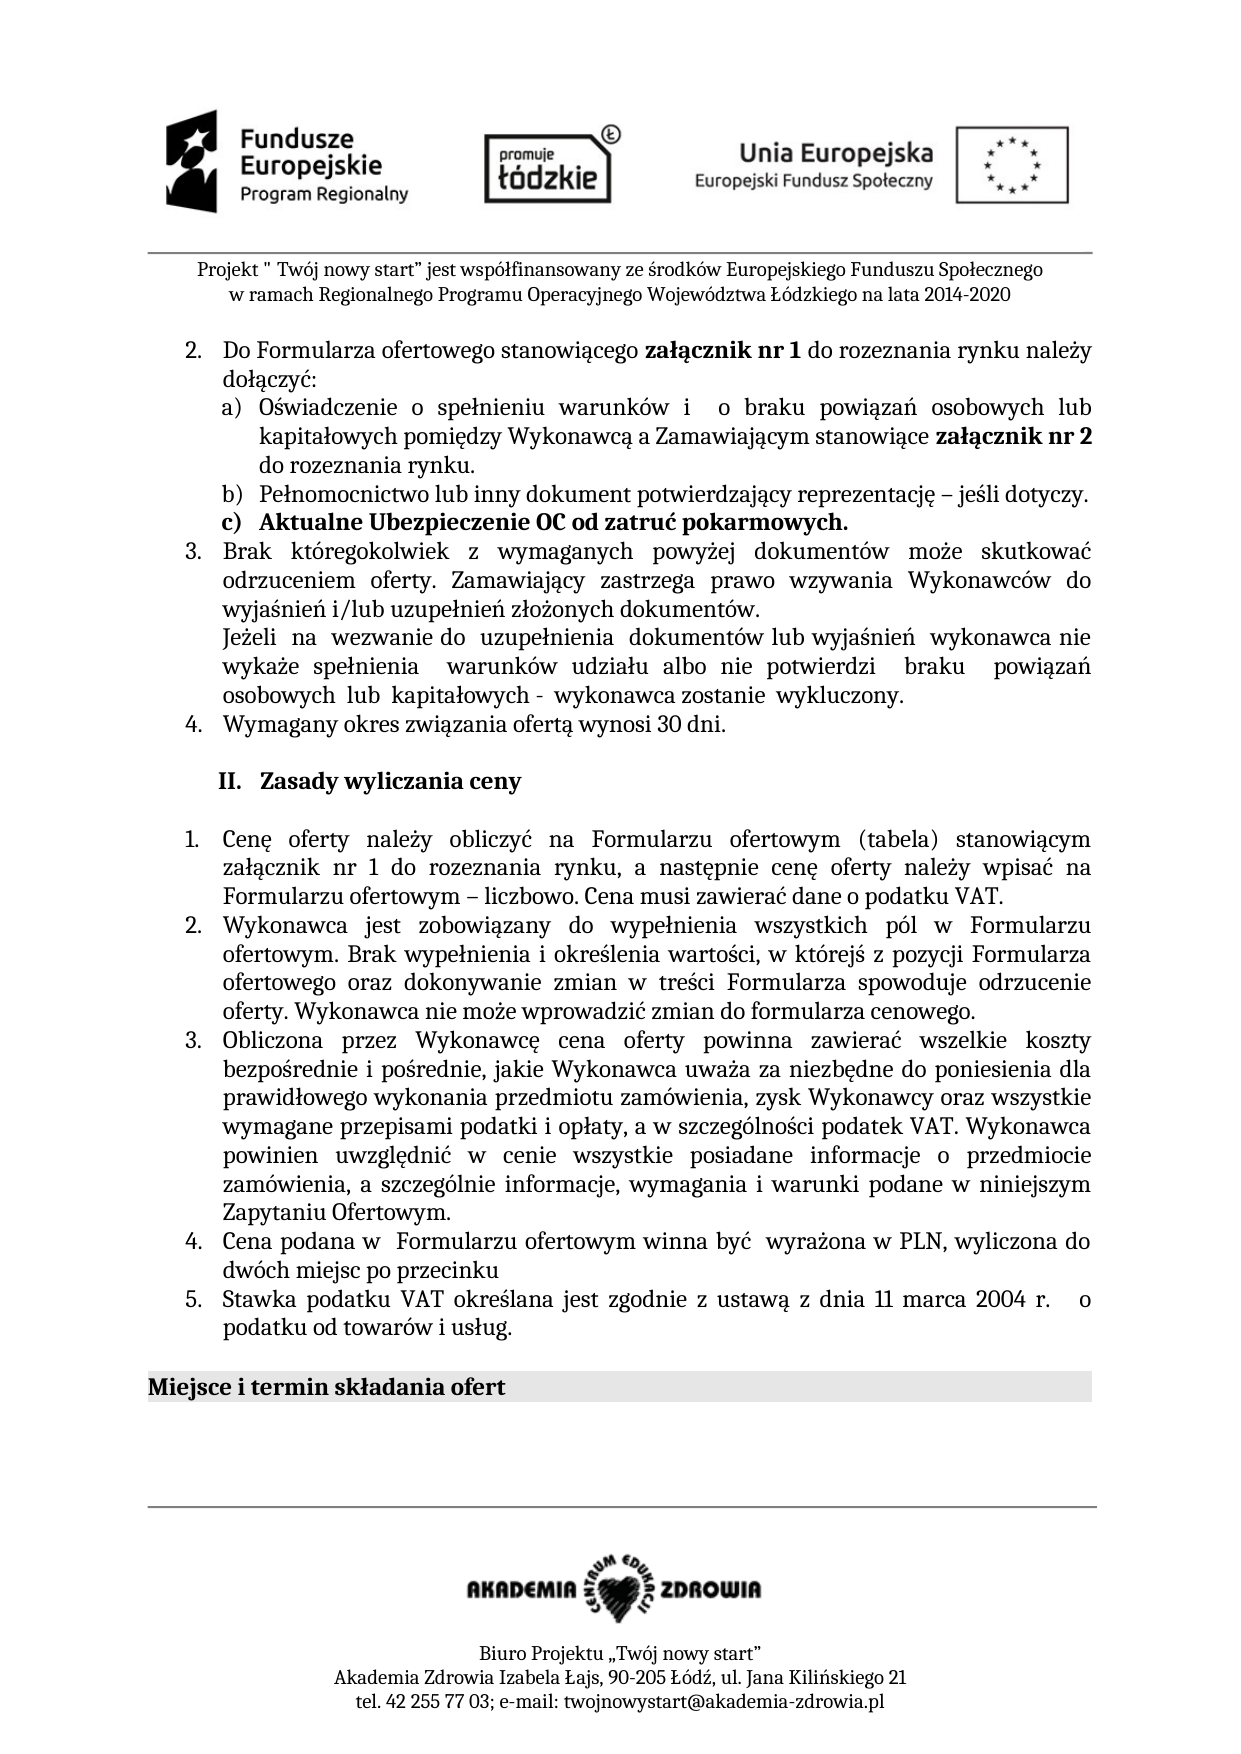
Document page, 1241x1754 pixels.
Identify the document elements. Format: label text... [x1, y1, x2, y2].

list Zasady wyliczania ceny [241, 767, 1092, 796]
text Jeżeli na wezwanie do uzupełnienia dokumentów lub wyjaśnień wykonawca nie wykaże spełnienia warunków udziału albo nie potwierdzi braku powiązań osobowych lub kapitałowych - wykonawca zostanie wykluczony. [223, 623, 1092, 709]
list Cena podana w Formularzu ofertowym winna być wyrażona w PLN, wyliczona do dwóch miejsc po przecinku [185, 1227, 1092, 1284]
list Oświadczenie o spełnieniu warunków i o braku powiązań osobowych lub kapitałowych pomiędzy Wykonawcą a Zamawiającym stanowiące załącznik nr 2 do rozeznania rynku. [221, 393, 1092, 479]
list Obliczona przez Wykonawcę cena oferty powinna zawierać wszelkie koszty bezpośrednie i pośrednie, jakie Wykonawca uważa za niezbędne do poniesienia dla prawidłowego wykonania przedmiotu zamówienia, zysk Wykonawcy oraz wszystkie wymagane przepisami podatki i opłaty, a w szczególności podatek VAT. Wykonawca powinien uwzględnić w cenie wszystkie posiadane informacje o przedmiocie zamówienia, a szczególnie informacje, wymagania i warunki podane w niniejszym Zapytaniu Ofertowym. [185, 1026, 1092, 1227]
text Miejsce i termin składania ofert [148, 1371, 1092, 1402]
list Pełnomocnictwo lub inny dokument potwierdzający reprezentację – jeśli dotyczy. [221, 479, 1092, 508]
list Aktualne Ubezpieczenie OC od zatruć pokarmowych. [221, 508, 1092, 537]
list Cenę oferty należy obliczyć na Formularzu ofertowym (tabela) stanowiącym załącznik nr 1 do rozeznania rynku, a następnie cenę oferty należy wpisać na Formularzu ofertowym – liczbowo. Cena musi zawierać dane o podatku VAT. [185, 824, 1092, 911]
picture [147, 73, 1084, 252]
list Stawka podatku VAT określana jest zgodnie z ustawą z dnia 11 marca 2004 r. o podatku od towarów i usług. [185, 1284, 1092, 1342]
list Brak któregokolwiek z wymaganych powyżej dokumentów może skutkować odrzuceniem oferty. Zamawiający zastrzega prawo wzywania Wykonawców do wyjaśnień i/lub uzupełnień złożonych dokumentów. [185, 537, 1092, 623]
list Do Formularza ofertowego stanowiącego załącznik nr 1 do rozeznania rynku należy dołączyć: [185, 336, 1092, 393]
list Wymagany okres związania ofertą wynosi 30 dni. [185, 709, 1092, 738]
picture [462, 1540, 771, 1638]
list Wykonawca jest zobowiązany do wypełnienia wszystkich pól w Formularzu ofertowym. Brak wypełnienia i określenia wartości, w którejś z pozycji Formularza ofertowego oraz dokonywanie zmian w treści Formularza spowoduje odrzucenie oferty. Wykonawca nie może wprowadzić zmian do formularza cenowego. [185, 911, 1092, 1026]
